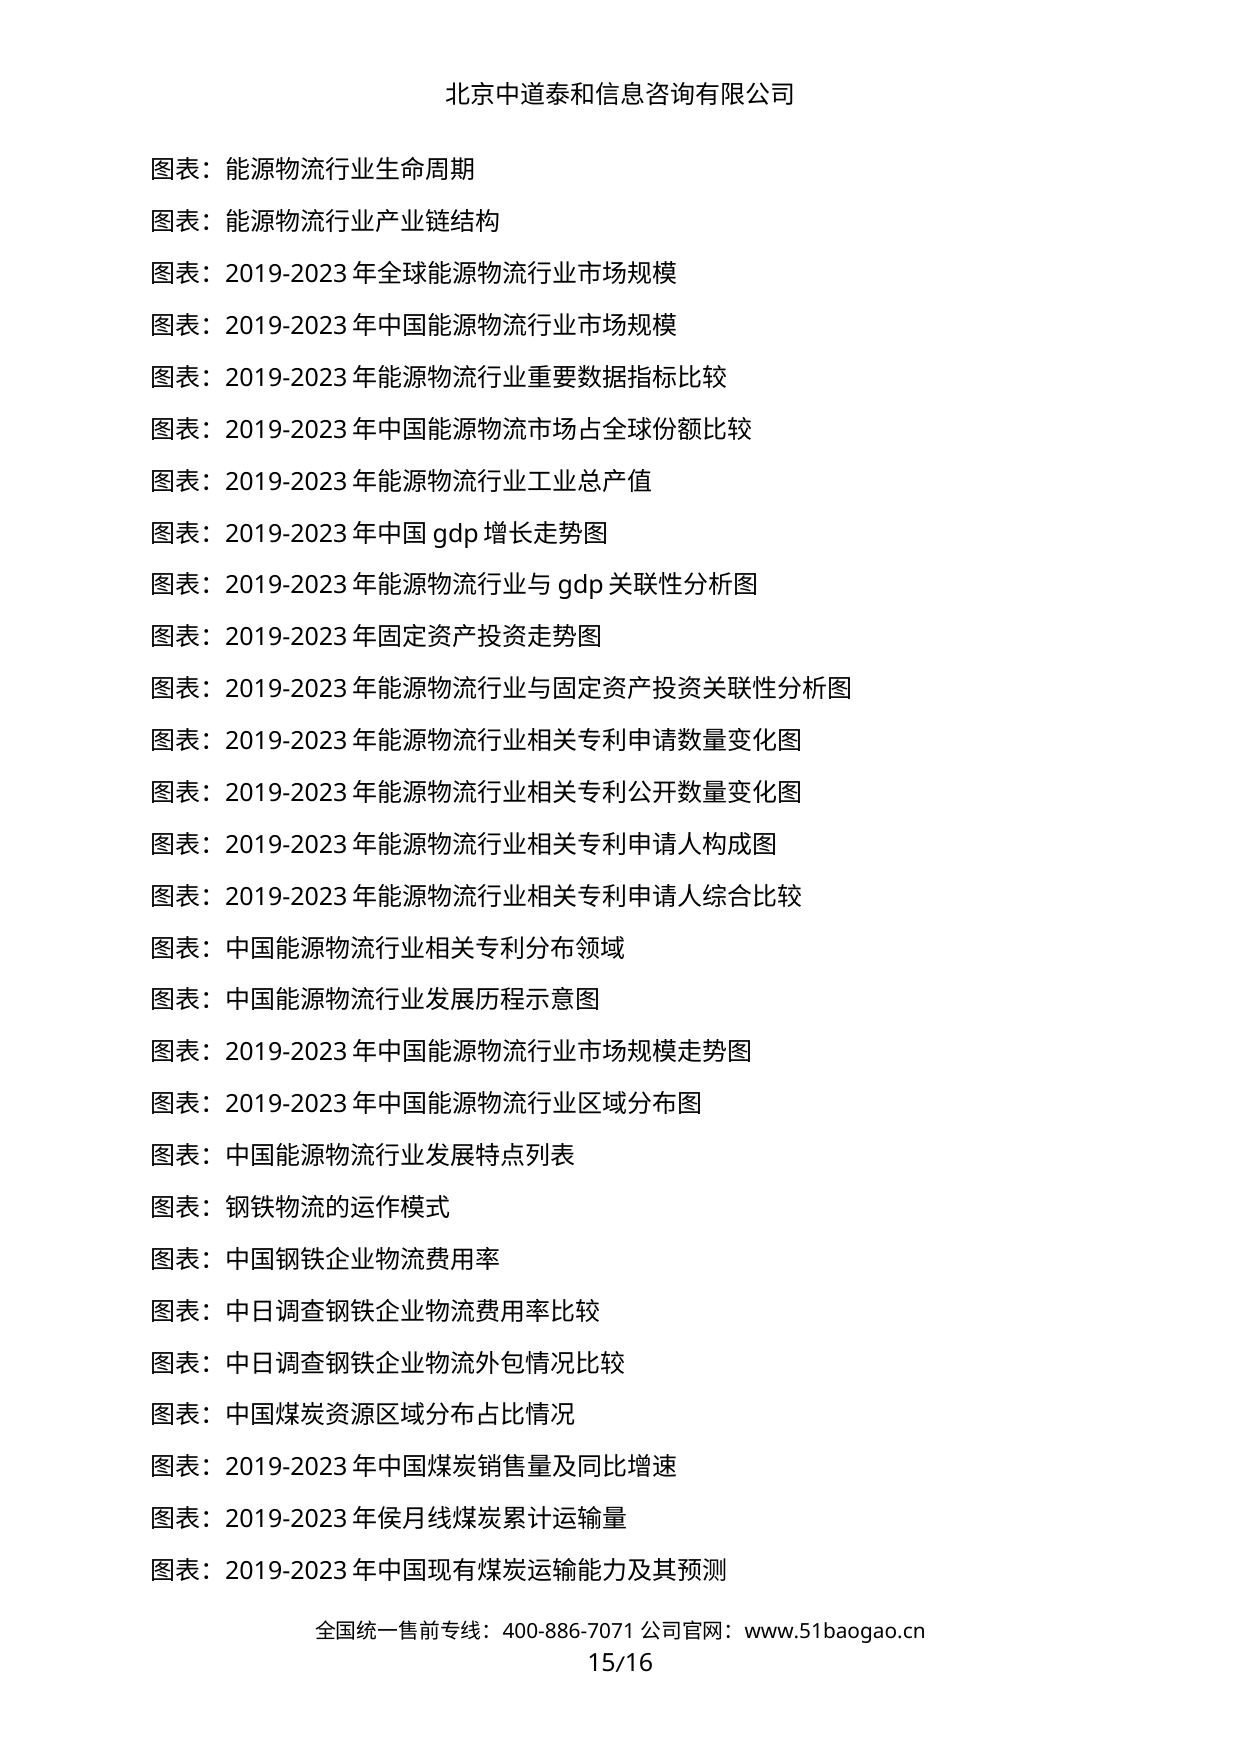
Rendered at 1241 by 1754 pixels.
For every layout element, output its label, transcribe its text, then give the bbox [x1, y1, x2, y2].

text 图表：2019-2023年能源物流行业相关专利申请人综合比较 [150, 876, 1090, 912]
text 图表：2019-2023年中国能源物流行业市场规模走势图 [150, 1032, 1090, 1068]
text 图表：2019-2023年中国gdp增长走势图 [150, 513, 1090, 549]
text 图表：钢铁物流的运作模式 [150, 1187, 1090, 1224]
text 图表：2019-2023年中国能源物流市场占全球份额比较 [150, 409, 1090, 446]
text 图表：2019-2023年中国能源物流行业市场规模 [150, 306, 1090, 342]
text 图表：中日调查钢铁企业物流费用率比较 [150, 1291, 1090, 1327]
text 图表：2019-2023年能源物流行业与gdp关联性分析图 [150, 565, 1090, 601]
text 图表：2019-2023年能源物流行业工业总产值 [150, 461, 1090, 497]
text 图表：2019-2023年能源物流行业与固定资产投资关联性分析图 [150, 669, 1090, 705]
text 图表：2019-2023年能源物流行业重要数据指标比较 [150, 357, 1090, 394]
text 图表：2019-2023年中国煤炭销售量及同比增速 [150, 1447, 1090, 1483]
text 图表：能源物流行业产业链结构 [150, 202, 1090, 238]
text 图表：中国能源物流行业发展特点列表 [150, 1136, 1090, 1172]
text 图表：2019-2023年中国能源物流行业区域分布图 [150, 1084, 1090, 1120]
text 图表：中国煤炭资源区域分布占比情况 [150, 1395, 1090, 1431]
text 图表：2019-2023年能源物流行业相关专利公开数量变化图 [150, 772, 1090, 809]
text 图表：中国能源物流行业发展历程示意图 [150, 980, 1090, 1016]
text 图表：中日调查钢铁企业物流外包情况比较 [150, 1343, 1090, 1379]
text 图表：中国钢铁企业物流费用率 [150, 1239, 1090, 1276]
text 图表：2019-2023年能源物流行业相关专利申请数量变化图 [150, 721, 1090, 757]
text 图表：2019-2023年中国现有煤炭运输能力及其预测 [150, 1551, 1090, 1587]
text 图表：2019-2023年侯月线煤炭累计运输量 [150, 1499, 1090, 1535]
text 图表：中国能源物流行业相关专利分布领域 [150, 928, 1090, 964]
text 图表：2019-2023年固定资产投资走势图 [150, 617, 1090, 653]
text 图表：能源物流行业生命周期 [150, 150, 1090, 186]
text 图表：2019-2023年全球能源物流行业市场规模 [150, 254, 1090, 290]
text 图表：2019-2023年能源物流行业相关专利申请人构成图 [150, 824, 1090, 861]
